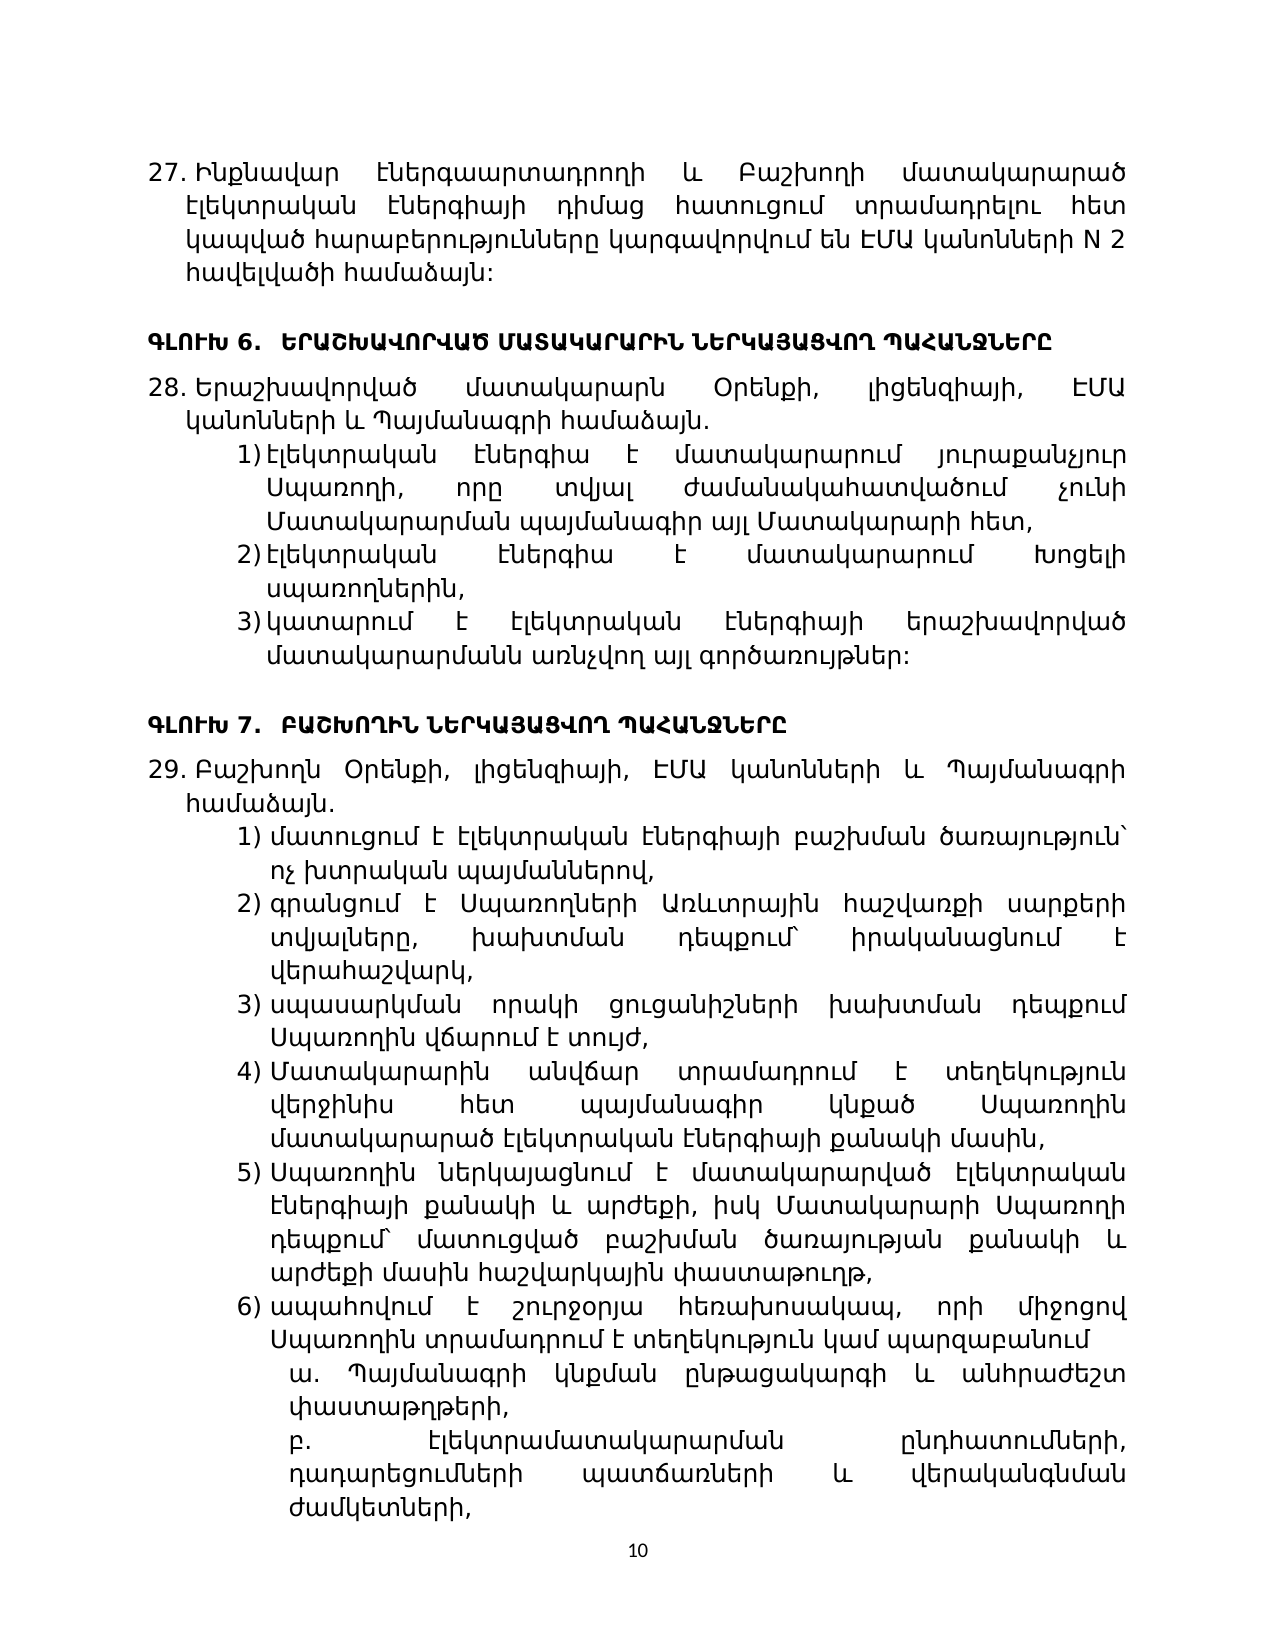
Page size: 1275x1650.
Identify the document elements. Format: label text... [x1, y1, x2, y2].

text բ. էլեկտրամատակարարման ընդհատումների, դադարեցումների պատճառների և վերականգնման ժամկետների, [288, 1426, 1127, 1522]
list կատարում է էլեկտրական էներգիայի երաշխավորված մատակարարմանն առնչվող այլ գործառույթներ: [236, 607, 1127, 670]
list մատուցում է էլեկտրական էներգիայի բաշխման ծառայություն՝ ոչ խտրական պայմաններով, [236, 822, 1127, 885]
subtitle ԵՐԱՇԽԱՎՈՐՎԱԾ ՄԱՏԱԿԱՐԱՐԻՆ ՆԵՐԿԱՅԱՑՎՈՂ ՊԱՀԱՆՋՆԵՐԸ [148, 329, 1127, 356]
list ապահովում է շուրջօրյա հեռախոսակապ, որի միջոցով Սպառողին տրամադրում է տեղեկություն կամ պարզաբանում [236, 1292, 1127, 1354]
text Երաշխավորված մատակարարն Օրենքի, լիցենզիայի, ԷՄԱ կանոնների և Պայմանագրի համաձայն. [148, 373, 1127, 435]
text ա. Պայմանագրի կնքման ընթացակարգի և անհրաժեշտ փաստաթղթերի, [288, 1359, 1127, 1422]
text Բաշխողն Օրենքի, լիցենզիայի, ԷՄԱ կանոնների և Պայմանագրի համաձայն. [148, 755, 1127, 818]
list էլեկտրական էներգիա է մատակարարում յուրաքանչյուր Սպառողի, որը տվյալ ժամանակահատվածում չունի Մատակարարման պայմանագիր այլ Մատակարարի հետ, [236, 440, 1127, 536]
subtitle ԲԱՇԽՈՂԻՆ ՆԵՐԿԱՅԱՑՎՈՂ ՊԱՀԱՆՋՆԵՐԸ [148, 712, 1127, 739]
list գրանցում է Սպառողների Առևտրային հաշվառքի սարքերի տվյալները, խախտման դեպքում՝ իրականացնում է վերահաշվարկ, [236, 889, 1127, 986]
list Սպառողին ներկայացնում է մատակարարված էլեկտրական էներգիայի քանակի և արժեքի, իսկ Մատակարարի Սպառողի դեպքում՝ մատուցված բաշխման ծառայության քանակի և արժեքի մասին հաշվարկային փաստաթուղթ, [236, 1158, 1127, 1287]
text Ինքնավար էներգաարտադրողի և Բաշխողի մատակարարած էլեկտրական էներգիայի դիմաց հատուցում տրամադրելու հետ կապված հարաբերությունները կարգավորվում են ԷՄԱ կանոնների N 2 հավելվածի համաձայն: [148, 158, 1127, 288]
list էլեկտրական էներգիա է մատակարարում Խոցելի սպառողներին, [236, 540, 1127, 603]
list սպասարկման որակի ցուցանիշների խախտման դեպքում Սպառողին վճարում է տույժ, [236, 990, 1127, 1053]
list Մատակարարին անվճար տրամադրում է տեղեկություն վերջինիս հետ պայմանագիր կնքած Սպառողին մատակարարած էլեկտրական էներգիայի քանակի մասին, [236, 1057, 1127, 1153]
